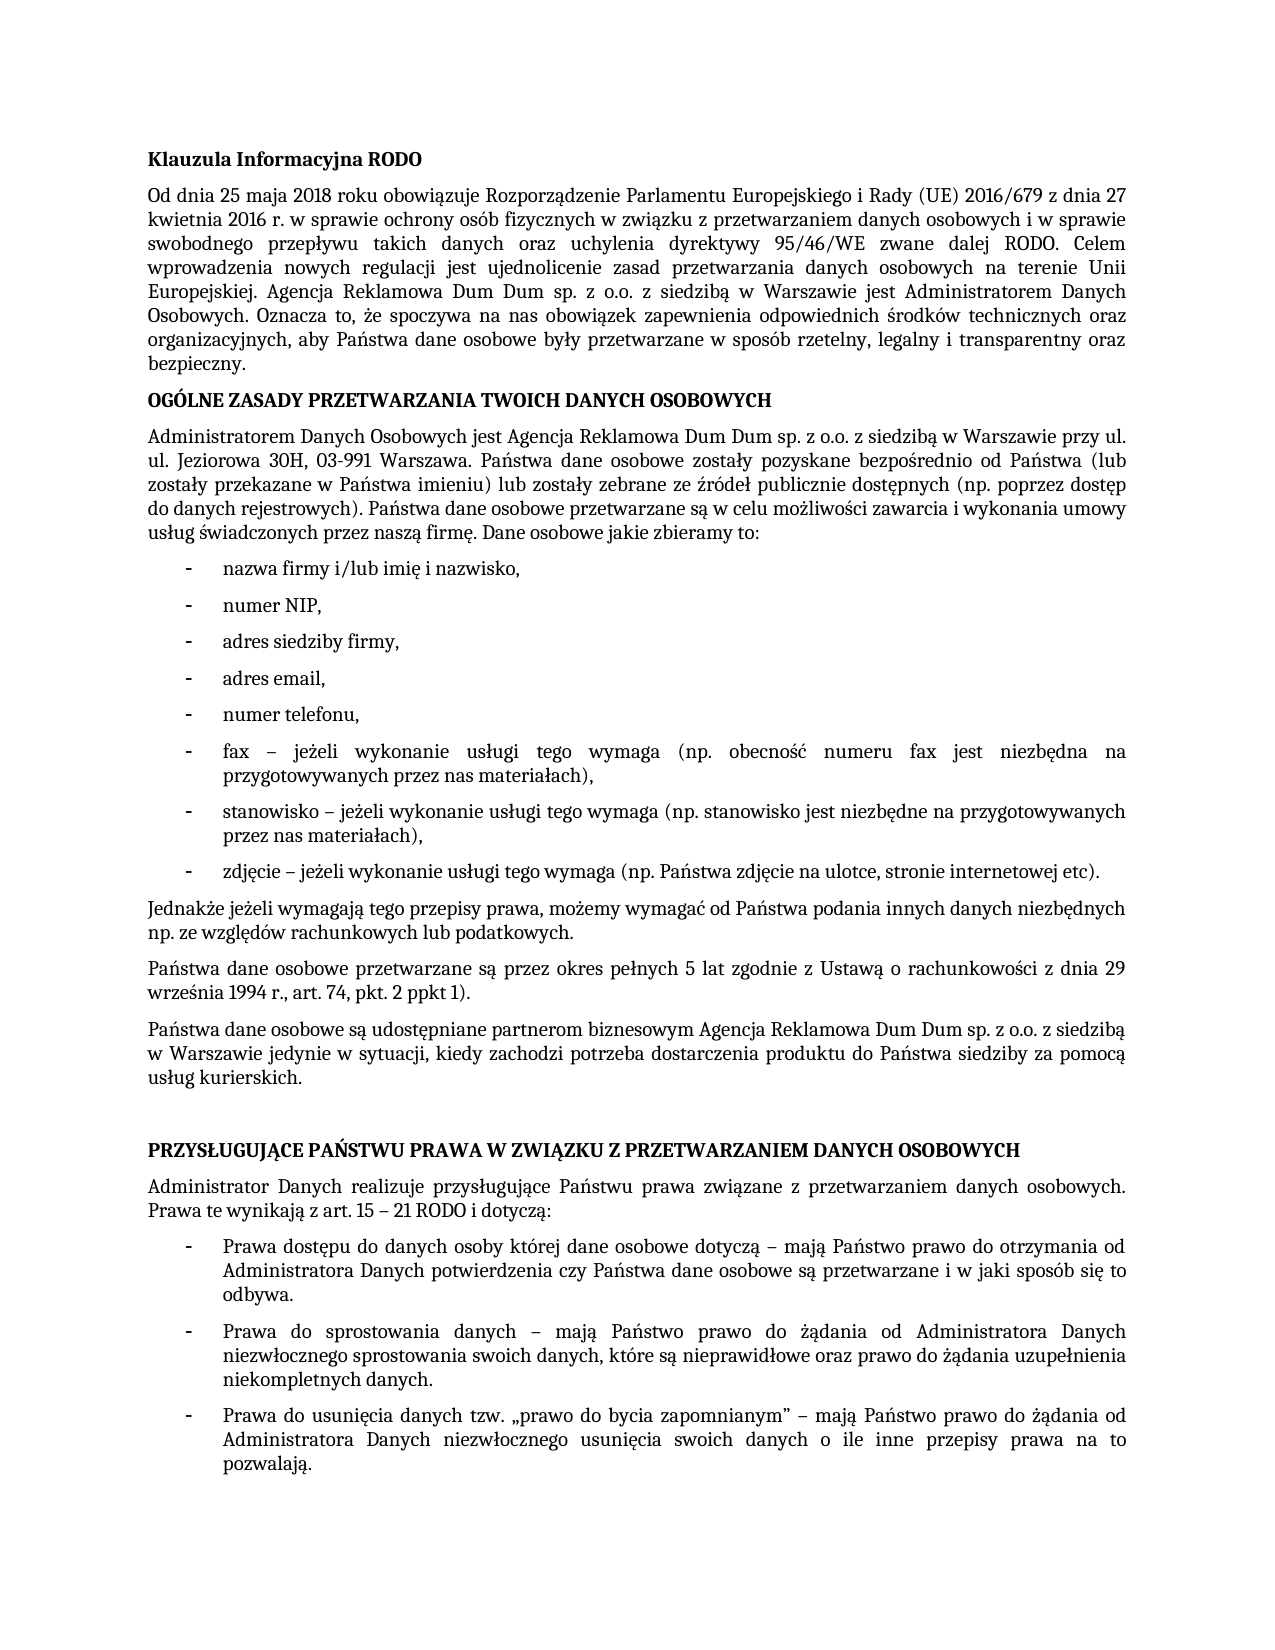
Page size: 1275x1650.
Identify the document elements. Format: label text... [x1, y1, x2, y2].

list nazwa firmy i/lub imię i nazwisko, [185, 557, 1127, 581]
text Administrator Danych realizuje przysługujące Państwu prawa związane z przetwarzaniem danych osobowych. Prawa te wynikają z art. 15 – 21 RODO i dotyczą: [148, 1175, 1127, 1223]
list Prawa do sprostowania danych – mają Państwo prawo do żądania od Administratora Danych niezwłocznego sprostowania swoich danych, które są nieprawidłowe oraz prawo do żądania uzupełnienia niekompletnych danych. [185, 1319, 1127, 1391]
text OGÓLNE ZASADY PRZETWARZANIA TWOICH DANYCH OSOBOWYCH [148, 388, 1127, 412]
text Klauzula Informacyjna RODO [148, 148, 1127, 172]
text Państwa dane osobowe przetwarzane są przez okres pełnych 5 lat zgodnie z Ustawą o rachunkowości z dnia 29 września 1994 r., art. 74, pkt. 2 ppkt 1). [148, 957, 1127, 1005]
text Jednakże jeżeli wymagają tego przepisy prawa, możemy wymagać od Państwa podania innych danych niezbędnych np. ze względów rachunkowych lub podatkowych. [148, 897, 1127, 944]
text Administratorem Danych Osobowych jest Agencja Reklamowa Dum Dum sp. z o.o. z siedzibą w Warszawie przy ul. ul. Jeziorowa 30H, 03-991 Warszawa. Państwa dane osobowe zostały pozyskane bezpośrednio od Państwa (lub zostały przekazane w Państwa imieniu) lub zostały zebrane ze źródeł publicznie dostępnych (np. poprzez dostęp do danych rejestrowych). Państwa dane osobowe przetwarzane są w celu możliwości zawarcia i wykonania umowy usług świadczonych przez naszą firmę. Dane osobowe jakie zbieramy to: [148, 425, 1127, 544]
list adres siedziby firmy, [185, 630, 1127, 654]
list adres email, [185, 666, 1127, 690]
list Prawa dostępu do danych osoby której dane osobowe dotyczą – mają Państwo prawo do otrzymania od Administratora Danych potwierdzenia czy Państwa dane osobowe są przetwarzane i w jaki sposób się to odbywa. [185, 1235, 1127, 1307]
list numer telefonu, [185, 703, 1127, 727]
list stanowisko – jeżeli wykonanie usługi tego wymaga (np. stanowisko jest niezbędne na przygotowywanych przez nas materiałach), [185, 800, 1127, 848]
list Prawa do usunięcia danych tzw. „prawo do bycia zapomnianym” – mają Państwo prawo do żądania od Administratora Danych niezwłocznego usunięcia swoich danych o ile inne przepisy prawa na to pozwalają. [185, 1404, 1127, 1476]
list zdjęcie – jeżeli wykonanie usługi tego wymaga (np. Państwa zdjęcie na ulotce, stronie internetowej etc). [185, 860, 1127, 884]
text PRZYSŁUGUJĄCE PAŃSTWU PRAWA W ZWIĄZKU Z PRZETWARZANIEM DANYCH OSOBOWYCH [148, 1138, 1127, 1162]
list numer NIP, [185, 593, 1127, 617]
text Państwa dane osobowe są udostępniane partnerom biznesowym Agencja Reklamowa Dum Dum sp. z o.o. z siedzibą w Warszawie jedynie w sytuacji, kiedy zachodzi potrzeba dostarczenia produktu do Państwa siedziby za pomocą usług kurierskich. [148, 1017, 1127, 1089]
text Od dnia 25 maja 2018 roku obowiązuje Rozporządzenie Parlamentu Europejskiego i Rady (UE) 2016/679 z dnia 27 kwietnia 2016 r. w sprawie ochrony osób fizycznych w związku z przetwarzaniem danych osobowych i w sprawie swobodnego przepływu takich danych oraz uchylenia dyrektywy 95/46/WE zwane dalej RODO. Celem wprowadzenia nowych regulacji jest ujednolicenie zasad przetwarzania danych osobowych na terenie Unii Europejskiej. Agencja Reklamowa Dum Dum sp. z o.o. z siedzibą w Warszawie jest Administratorem Danych Osobowych. Oznacza to, że spoczywa na nas obowiązek zapewnienia odpowiednich środków technicznych oraz organizacyjnych, aby Państwa dane osobowe były przetwarzane w sposób rzetelny, legalny i transparentny oraz bezpieczny. [148, 184, 1127, 376]
list fax – jeżeli wykonanie usługi tego wymaga (np. obecność numeru fax jest niezbędna na przygotowywanych przez nas materiałach), [185, 739, 1127, 787]
